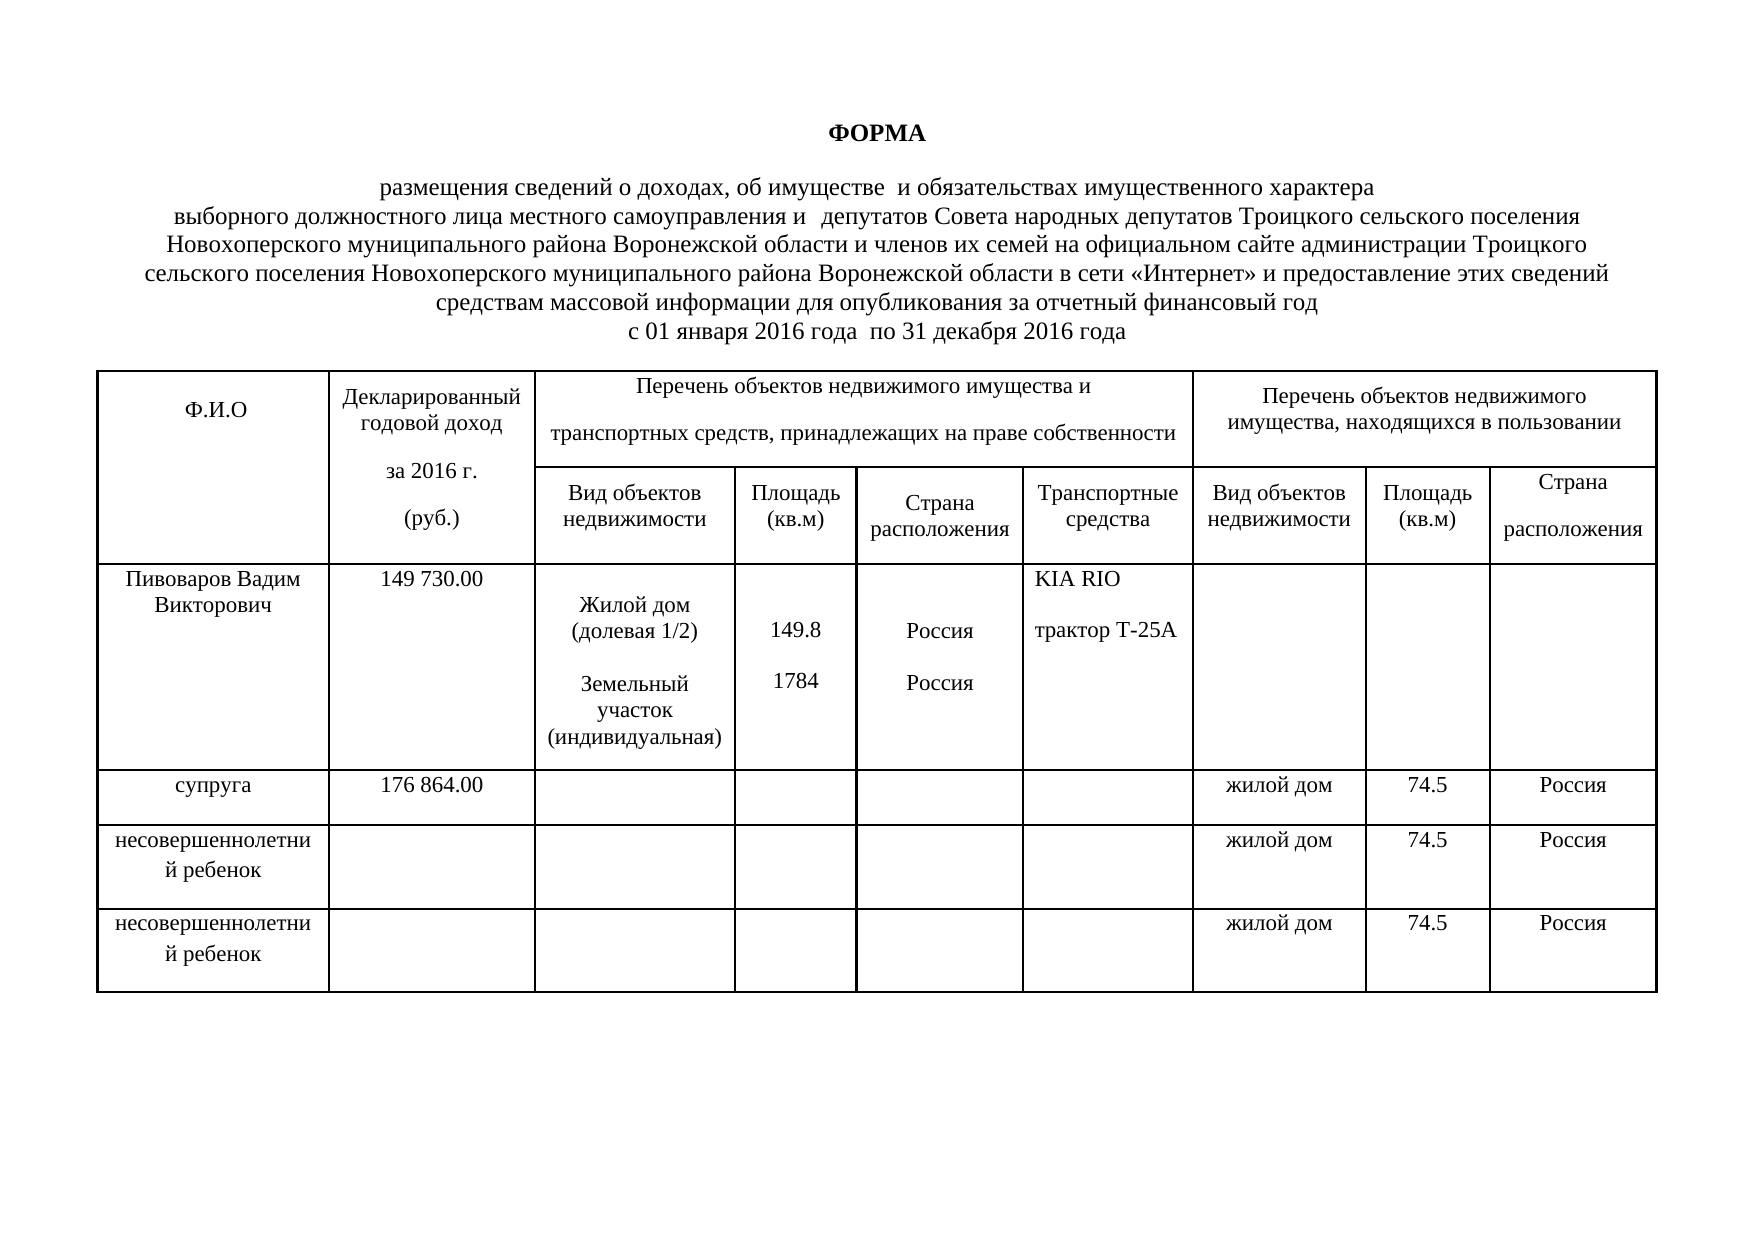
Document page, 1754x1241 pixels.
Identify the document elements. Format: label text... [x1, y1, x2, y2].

table_cell [736, 771, 855, 824]
table_header Перечень объектов недвижимого имущества, находящихся в пользовании [1194, 372, 1655, 466]
table_cell Россия Россия [858, 565, 1022, 769]
table_cell несовершеннолетний ребенок [99, 910, 328, 991]
table_cell KIA RIO трактор Т-25А [1024, 565, 1192, 769]
table_cell Вид объектов недвижимости [1194, 468, 1365, 562]
table_cell 176 864.00 [330, 771, 534, 824]
table_cell Россия [1491, 771, 1655, 824]
table_cell [330, 826, 534, 907]
table_cell супруга [99, 771, 328, 824]
table_cell Россия [1491, 910, 1655, 991]
table_cell Площадь (кв.м) [736, 468, 855, 562]
text ФОРМА [118, 118, 1636, 147]
table_cell несовершеннолетний ребенок [99, 826, 328, 907]
table_cell жилой дом [1194, 771, 1365, 824]
table_cell [858, 771, 1022, 824]
table_cell 74.5 [1367, 771, 1489, 824]
table_header Перечень объектов недвижимого имущества и транспортных средств, принадлежащих на праве собственности [536, 372, 1192, 466]
table_cell [736, 826, 855, 907]
table_cell [536, 910, 734, 991]
table_cell [1367, 565, 1489, 769]
table_cell [1024, 910, 1192, 991]
text с 01 января 2016 года по 31 декабря 2016 года [118, 316, 1636, 344]
table_cell [536, 826, 734, 907]
table_header Ф.И.О [99, 372, 328, 562]
table_cell [1024, 771, 1192, 824]
table_cell Страна расположения [1491, 468, 1655, 562]
text выборного должностного лица местного самоуправления и депутатов Совета народных депутатов Троицкого сельского поселения Новохоперского муниципального района Воронежской области и членов их семей на официальном сайте администрации Троицкого сельского поселения Новохоперского муниципального района Воронежской области в сети «Интернет» и предоставление этих сведений средствам массовой информации для опубликования за отчетный финансовый год [118, 201, 1636, 316]
table_cell Страна расположения [858, 468, 1022, 562]
table_cell 74.5 [1367, 826, 1489, 907]
table_cell [736, 910, 855, 991]
table_cell [1194, 565, 1365, 769]
table_cell [858, 826, 1022, 907]
table_cell Площадь (кв.м) [1367, 468, 1489, 562]
text размещения сведений о доходах, об имуществе и обязательствах имущественного характера [118, 172, 1636, 201]
table_cell 149 730.00 [330, 565, 534, 769]
table_cell Транспортные средства [1024, 468, 1192, 562]
table_cell [330, 910, 534, 991]
table_cell [1491, 565, 1655, 769]
table_cell [858, 910, 1022, 991]
table_cell жилой дом [1194, 826, 1365, 907]
table_cell 149.8 1784 [736, 565, 855, 769]
table_cell Жилой дом (долевая 1/2) Земельный участок (индивидуальная) [536, 565, 734, 769]
table_cell [536, 771, 734, 824]
table_cell Вид объектов недвижимости [536, 468, 734, 562]
table_cell [1024, 826, 1192, 907]
table_cell Пивоваров Вадим Викторович [99, 565, 328, 769]
table_header Декларированный годовой доход за 2016 г. (руб.) [330, 372, 534, 562]
table_cell 74.5 [1367, 910, 1489, 991]
table_cell Россия [1491, 826, 1655, 907]
table_cell жилой дом [1194, 910, 1365, 991]
